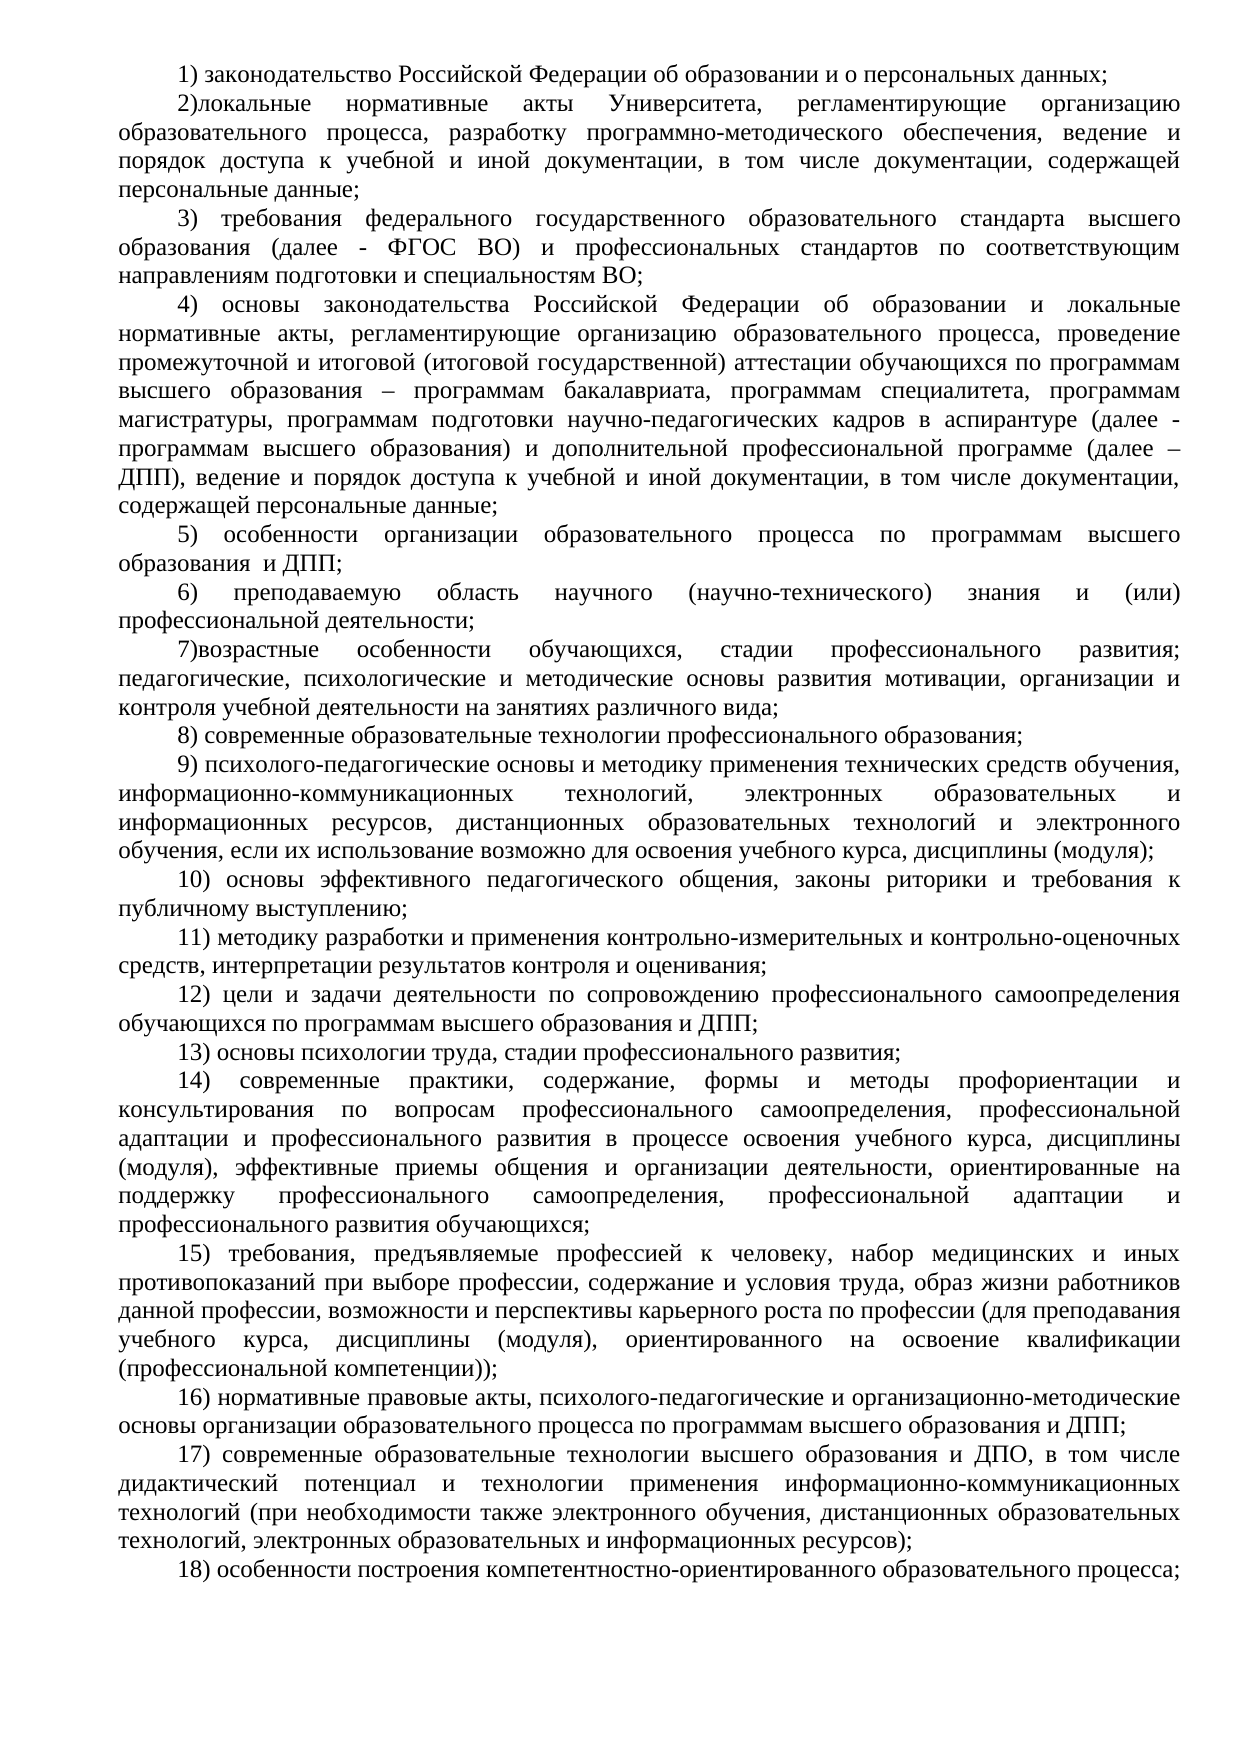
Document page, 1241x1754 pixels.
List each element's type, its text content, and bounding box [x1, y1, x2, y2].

text 4) основы законодательства Российской Федерации об образовании и локальные нормативные акты, регламентирующие организацию образовательного процесса, проведение промежуточной и итоговой (итоговой государственной) аттестации обучающихся по программам высшего образования – программам бакалавриата, программам специалитета, программам магистратуры, программам подготовки научно-педагогических кадров в аспирантуре (далее - программам высшего образования) и дополнительной профессиональной программе (далее – ДПП), ведение и порядок доступа к учебной и иной документации, в том числе документации, содержащей персональные данные; [118, 289, 1181, 519]
text 8) современные образовательные технологии профессионального образования; [118, 720, 1181, 749]
text 1) законодательство Российской Федерации об образовании и о персональных данных; [118, 59, 1181, 88]
text 17) современные образовательные технологии высшего образования и ДПО, в том числе дидактический потенциал и технологии применения информационно-коммуникационных технологий (при необходимости также электронного обучения, дистанционных образовательных технологий, электронных образовательных и информационных ресурсов); [118, 1439, 1181, 1554]
text 2)локальные нормативные акты Университета, регламентирующие организацию образовательного процесса, разработку программно-методического обеспечения, ведение и порядок доступа к учебной и иной документации, в том числе документации, содержащей персональные данные; [118, 88, 1181, 203]
text 6) преподаваемую область научного (научно-технического) знания и (или) профессиональной деятельности; [118, 577, 1181, 634]
text 12) цели и задачи деятельности по сопровождению профессионального самоопределения обучающихся по программам высшего образования и ДПП; [118, 979, 1181, 1037]
text 18) особенности построения компетентностно-ориентированного образовательного процесса; [118, 1554, 1181, 1583]
text 5) особенности организации образовательного процесса по программам высшего образования и ДПП; [118, 519, 1181, 577]
text 7)возрастные особенности обучающихся, стадии профессионального развития; педагогические, психологические и методические основы развития мотивации, организации и контроля учебной деятельности на занятиях различного вида; [118, 634, 1181, 720]
text 16) нормативные правовые акты, психолого-педагогические и организационно-методические основы организации образовательного процесса по программам высшего образования и ДПП; [118, 1382, 1181, 1439]
text 11) методику разработки и применения контрольно-измерительных и контрольно-оценочных средств, интерпретации результатов контроля и оценивания; [118, 922, 1181, 979]
text 14) современные практики, содержание, формы и методы профориентации и консультирования по вопросам профессионального самоопределения, профессиональной адаптации и профессионального развития в процессе освоения учебного курса, дисциплины (модуля), эффективные приемы общения и организации деятельности, ориентированные на поддержку профессионального самоопределения, профессиональной адаптации и профессионального развития обучающихся; [118, 1065, 1181, 1238]
text 13) основы психологии труда, стадии профессионального развития; [118, 1037, 1181, 1065]
text 10) основы эффективного педагогического общения, законы риторики и требования к публичному выступлению; [118, 864, 1181, 922]
text 3) требования федерального государственного образовательного стандарта высшего образования (далее - ФГОС ВО) и профессиональных стандартов по соответствующим направлениям подготовки и специальностям ВО; [118, 203, 1181, 289]
text 9) психолого-педагогические основы и методику применения технических средств обучения, информационно-коммуникационных технологий, электронных образовательных и информационных ресурсов, дистанционных образовательных технологий и электронного обучения, если их использование возможно для освоения учебного курса, дисциплины (модуля); [118, 749, 1181, 864]
text 15) требования, предъявляемые профессией к человеку, набор медицинских и иных противопоказаний при выборе профессии, содержание и условия труда, образ жизни работников данной профессии, возможности и перспективы карьерного роста по профессии (для преподавания учебного курса, дисциплины (модуля), ориентированного на освоение квалификации (профессиональной компетенции)); [118, 1238, 1181, 1382]
